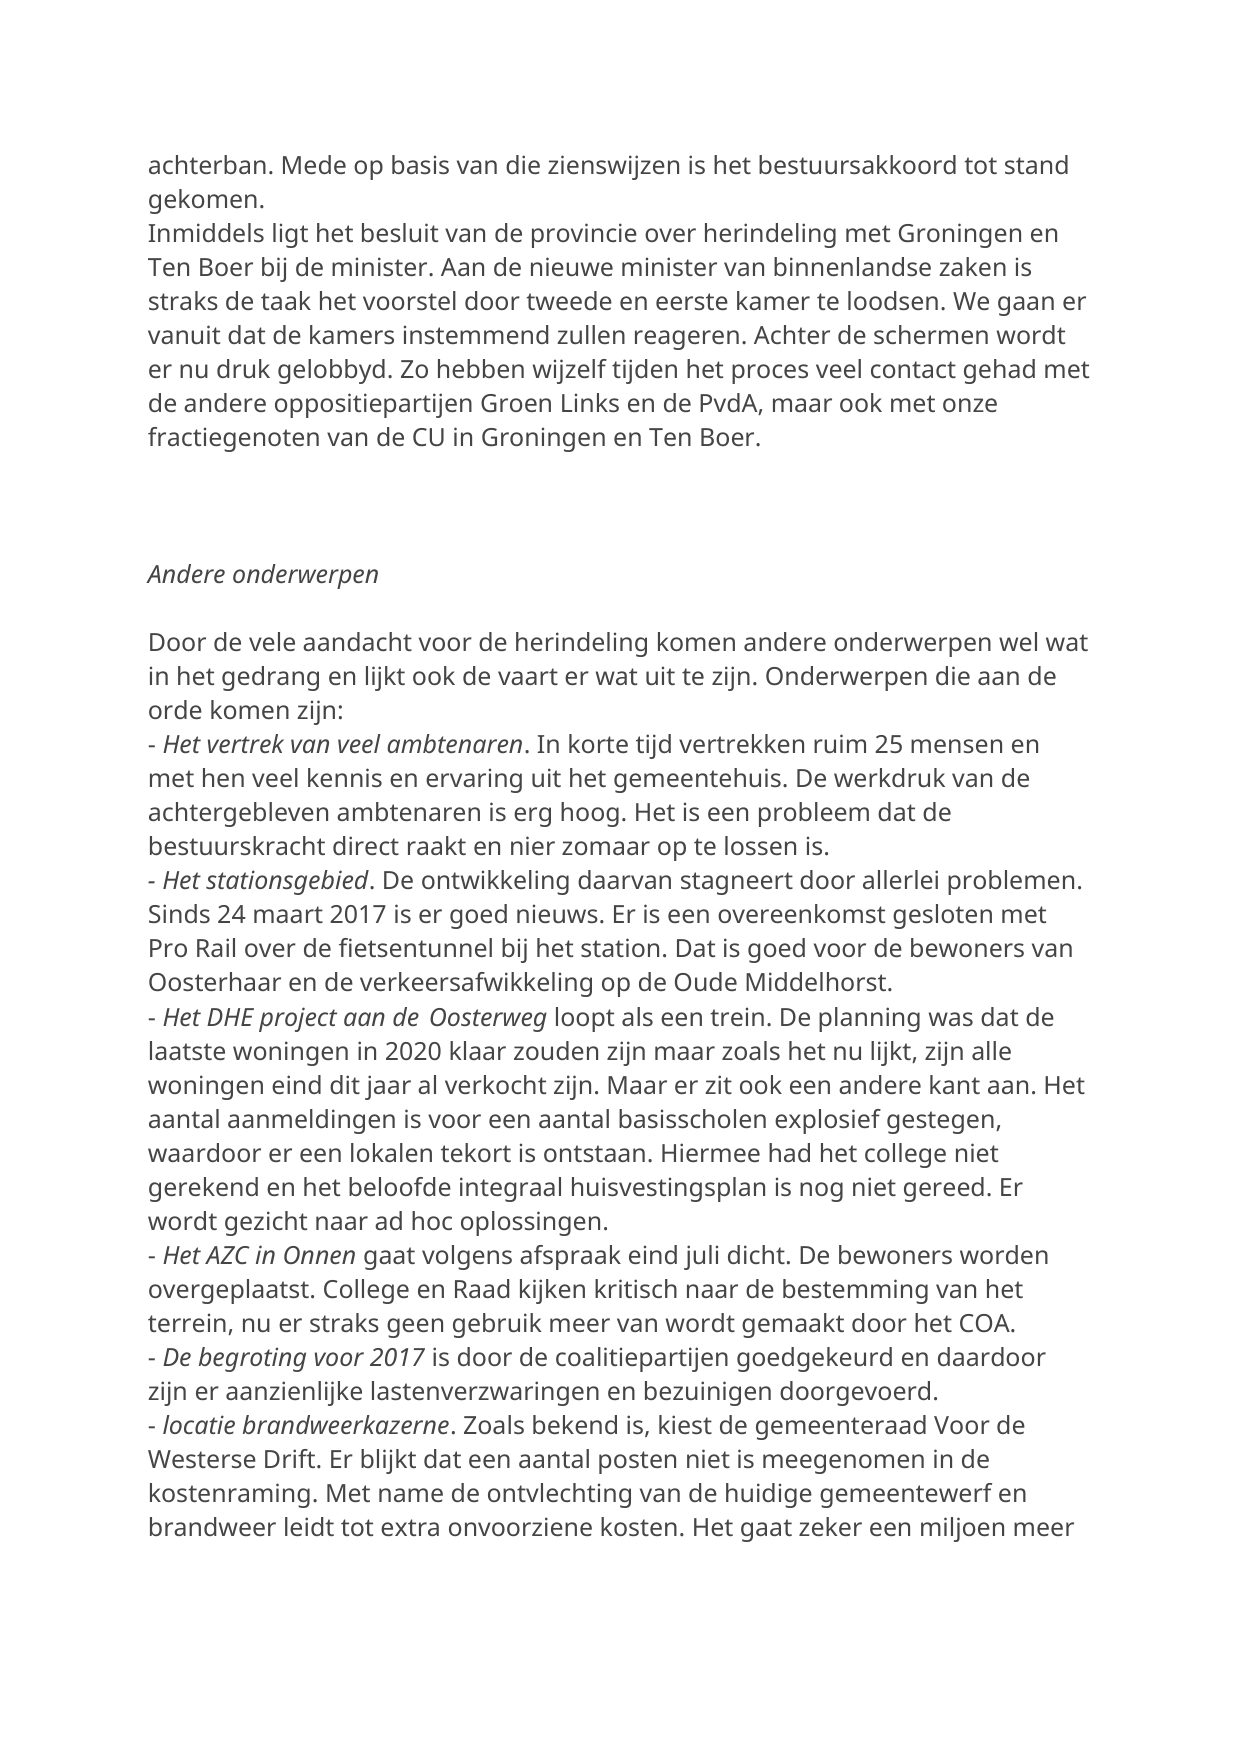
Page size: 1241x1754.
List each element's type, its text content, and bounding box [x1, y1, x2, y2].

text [148, 1408, 1093, 1544]
text - De begroting voor 2017 is door de coalitiepartijen goedgekeurd en daardoor zijn er aanzienlijke lastenverzwaringen en bezuinigen doorgevoerd. [148, 1340, 1093, 1408]
text Andere onderwerpen [148, 556, 1093, 590]
text - Het stationsgebied. De ontwikkeling daarvan stagneert door allerlei problemen. Sinds 24 maart 2017 is er goed nieuws. Er is een overeenkomst gesloten met Pro Rail over de fietsentunnel bij het station. Dat is goed voor de bewoners van Oosterhaar en de verkeersafwikkeling op de Oude Middelhorst. [148, 863, 1093, 999]
text - Het vertrek van veel ambtenaren. In korte tijd vertrekken ruim 25 mensen en met hen veel kennis en ervaring uit het gemeentehuis. De werkdruk van de achtergebleven ambtenaren is erg hoog. Het is een probleem dat de bestuurskracht direct raakt en nier zomaar op te lossen is. [148, 727, 1093, 863]
text Door de vele aandacht voor de herindeling komen andere onderwerpen wel wat in het gedrang en lijkt ook de vaart er wat uit te zijn. Onderwerpen die aan de orde komen zijn: [148, 624, 1093, 727]
text - Het DHE project aan de Oosterweg loopt als een trein. De planning was dat de laatste woningen in 2020 klaar zouden zijn maar zoals het nu lijkt, zijn alle woningen eind dit jaar al verkocht zijn. Maar er zit ook een andere kant aan. Het aantal aanmeldingen is voor een aantal basisscholen explosief gestegen, waardoor er een lokalen tekort is ontstaan. Hiermee had het college niet gerekend en het beloofde integraal huisvestingsplan is nog niet gereed. Er wordt gezicht naar ad hoc oplossingen. [148, 999, 1093, 1238]
text - Het AZC in Onnen gaat volgens afspraak eind juli dicht. De bewoners worden overgeplaatst. College en Raad kijken kritisch naar de bestemming van het terrein, nu er straks geen gebruik meer van wordt gemaakt door het COA. [148, 1238, 1093, 1340]
text Inmiddels ligt het besluit van de provincie over herindeling met Groningen en Ten Boer bij de minister. Aan de nieuwe minister van binnenlandse zaken is straks de taak het voorstel door tweede en eerste kamer te loodsen. We gaan er vanuit dat de kamers instemmend zullen reageren. Achter de schermen wordt er nu druk gelobbyd. Zo hebben wijzelf tijden het proces veel contact gehad met de andere oppositiepartijen Groen Links en de PvdA, maar ook met onze fractiegenoten van de CU in Groningen en Ten Boer. [148, 216, 1093, 454]
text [148, 148, 1093, 216]
